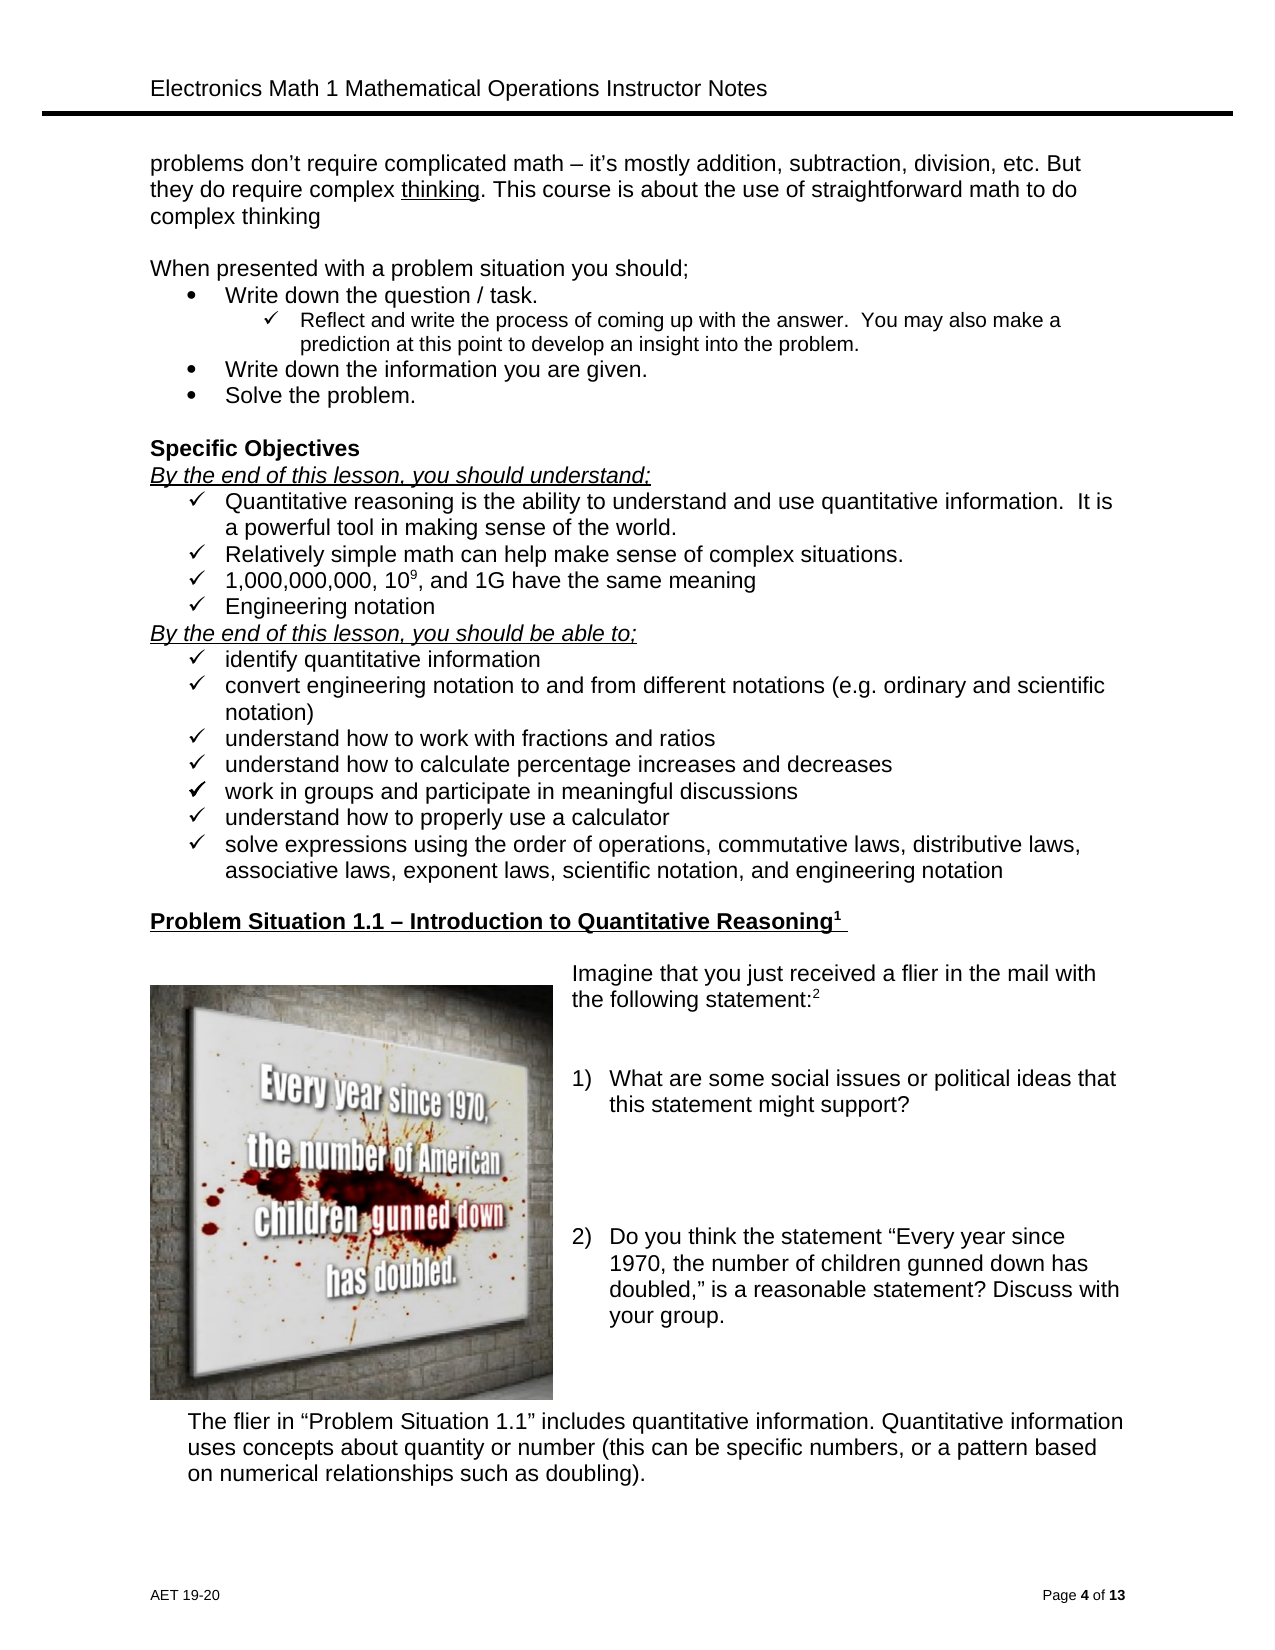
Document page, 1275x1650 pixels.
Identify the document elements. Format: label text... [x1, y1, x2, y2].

list The flier in “Problem Situation 1.1” includes quantitative information. Quantitative information uses concepts about quantity or number (this can be specific numbers, or a pattern based on numerical relationships such as doubling). [187, 1408, 1125, 1487]
list work in groups and participate in meaningful discussions [187, 778, 1125, 804]
list identify quantitative information [187, 646, 1125, 672]
text Imagine that you just received a flier in the mail with the following statement:2 [150, 959, 1125, 1012]
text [150, 150, 1125, 229]
subtitle Problem Situation 1.1 – Introduction to Quantitative Reasoning1 [150, 908, 1125, 934]
text By the end of this lesson, you should be able to; [150, 620, 1125, 646]
list convert engineering notation to and from different notations (e.g. ordinary and scientific notation) [187, 672, 1125, 725]
list understand how to properly use a calculator [187, 804, 1125, 831]
picture [150, 985, 553, 1400]
list Write down the information you are given. [187, 356, 1125, 382]
list Quantitative reasoning is the ability to understand and use quantitative information. It is a powerful tool in making sense of the world. [187, 488, 1125, 541]
list Engineering notation [187, 593, 1125, 620]
text Specific Objectives [150, 435, 1125, 462]
list Relatively simple math can help make sense of complex situations. [187, 541, 1125, 567]
text By the end of this lesson, you should understand; [150, 462, 1125, 488]
list solve expressions using the order of operations, commutative laws, distributive laws, associative laws, exponent laws, scientific notation, and engineering notation [187, 831, 1125, 883]
list Reflect and write the process of coming up with the answer. You may also make a prediction at this point to develop an insight into the problem. [262, 308, 1125, 356]
list What are some social issues or political ideas that this statement might support? [553, 1065, 1125, 1118]
text When presented with a problem situation you should; [150, 255, 1125, 282]
list Write down the question / task. [187, 282, 1125, 308]
list 1,000,000,000, 109, and 1G have the same meaning [187, 567, 1125, 593]
list understand how to work with fractions and ratios [187, 725, 1125, 751]
list Solve the problem. [187, 382, 1125, 409]
list understand how to calculate percentage increases and decreases [187, 751, 1125, 778]
list Do you think the statement “Every year since 1970, the number of children gunned down has doubled,” is a reasonable statement? Discuss with your group. [553, 1223, 1125, 1328]
